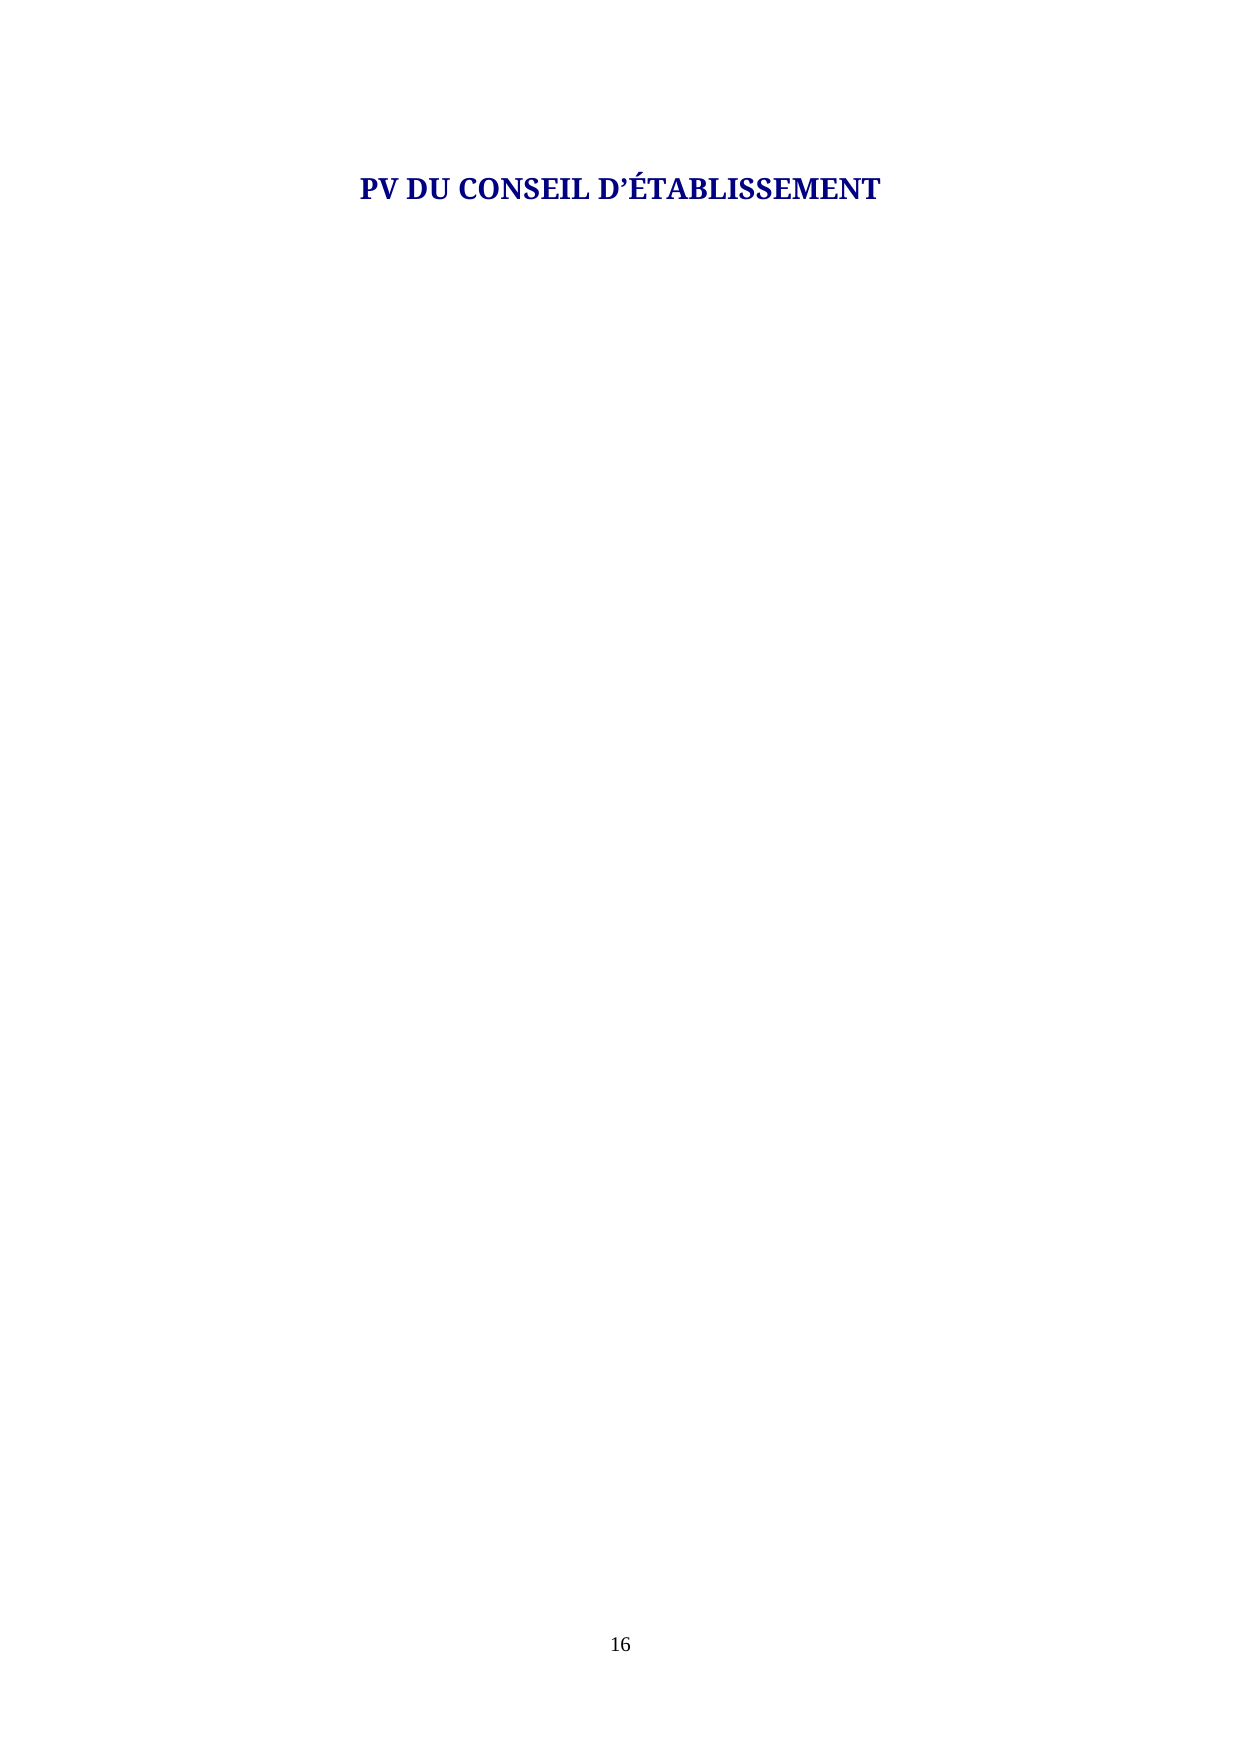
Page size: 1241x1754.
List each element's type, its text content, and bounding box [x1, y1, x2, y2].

text PV du Conseil d’établissement [118, 168, 1122, 208]
